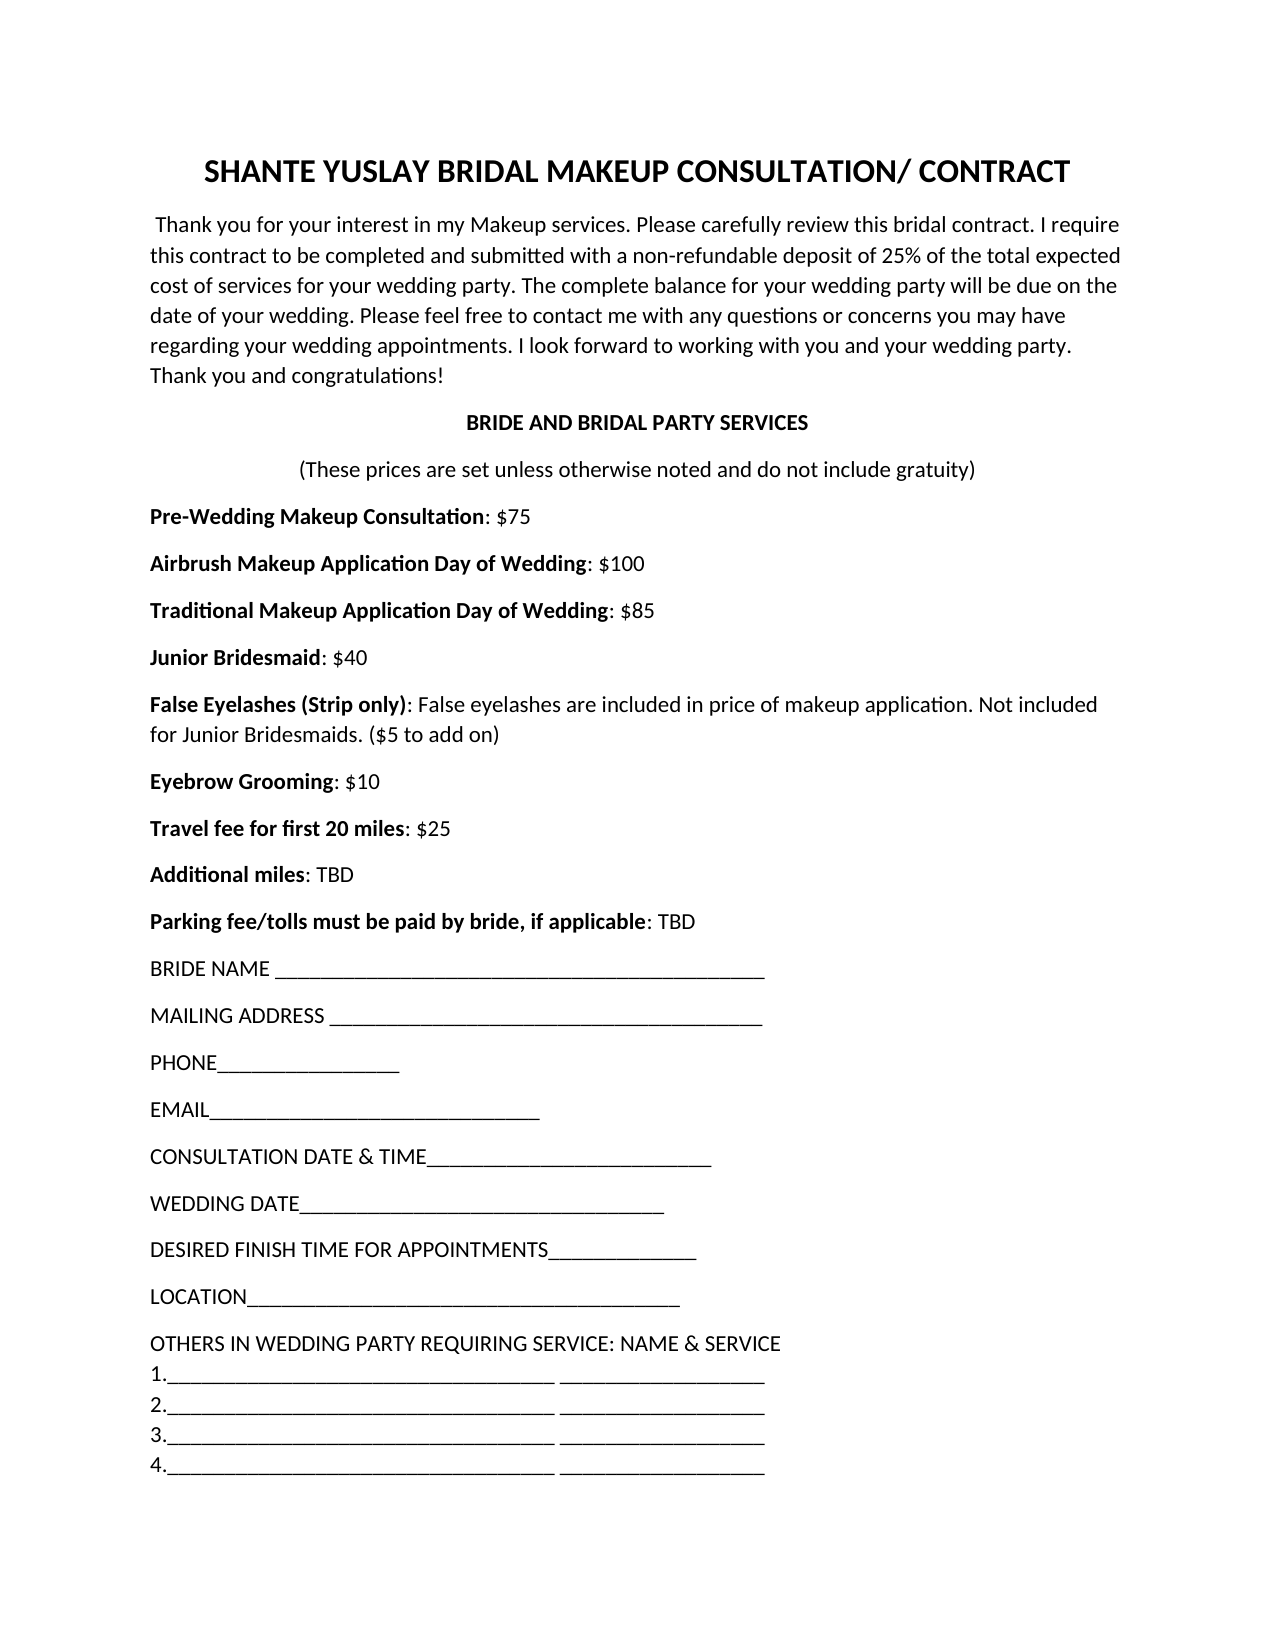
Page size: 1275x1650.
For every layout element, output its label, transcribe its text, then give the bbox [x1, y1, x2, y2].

text Travel fee for first 20 miles: $25 [150, 814, 1125, 842]
text BRIDE NAME ___________________________________________ [150, 954, 1125, 982]
text MAILING ADDRESS ______________________________________ [150, 1001, 1125, 1029]
text (These prices are set unless otherwise noted and do not include gratuity) [150, 455, 1125, 483]
text Additional miles: TBD [150, 861, 1125, 889]
text PHONE________________ [150, 1048, 1125, 1076]
text Thank you for your interest in my Makeup services. Please carefully review this bridal contract. I require this contract to be completed and submitted with a non-refundable deposit of 25% of the total expected cost of services for your wedding party. The complete balance for your wedding party will be due on the date of your wedding. Please feel free to contact me with any questions or concerns you may have regarding your wedding appointments. I look forward to working with you and your wedding party. Thank you and congratulations! [150, 211, 1125, 390]
text Traditional Makeup Application Day of Wedding: $85 [150, 596, 1125, 624]
text Eyebrow Grooming: $10 [150, 767, 1125, 795]
text CONSULTATION DATE & TIME_________________________ [150, 1142, 1125, 1170]
text Pre-Wedding Makeup Consultation: $75 [150, 502, 1125, 530]
text SHANTE YUSLAY BRIDAL MAKEUP CONSULTATION/ CONTRACT [150, 150, 1125, 191]
text Airbrush Makeup Application Day of Wedding: $100 [150, 549, 1125, 577]
text LOCATION______________________________________ [150, 1282, 1125, 1311]
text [150, 1329, 1125, 1478]
text WEDDING DATE________________________________ [150, 1189, 1125, 1217]
text EMAIL_____________________________ [150, 1095, 1125, 1123]
text BRIDE AND BRIDAL PARTY SERVICES [150, 408, 1125, 437]
text False Eyelashes (Strip only): False eyelashes are included in price of makeup application. Not included for Junior Bridesmaids. ($5 to add on) [150, 690, 1125, 748]
text DESIRED FINISH TIME FOR APPOINTMENTS_____________ [150, 1236, 1125, 1264]
text Parking fee/tolls must be paid by bride, if applicable: TBD [150, 907, 1125, 936]
text Junior Bridesmaid: $40 [150, 643, 1125, 671]
